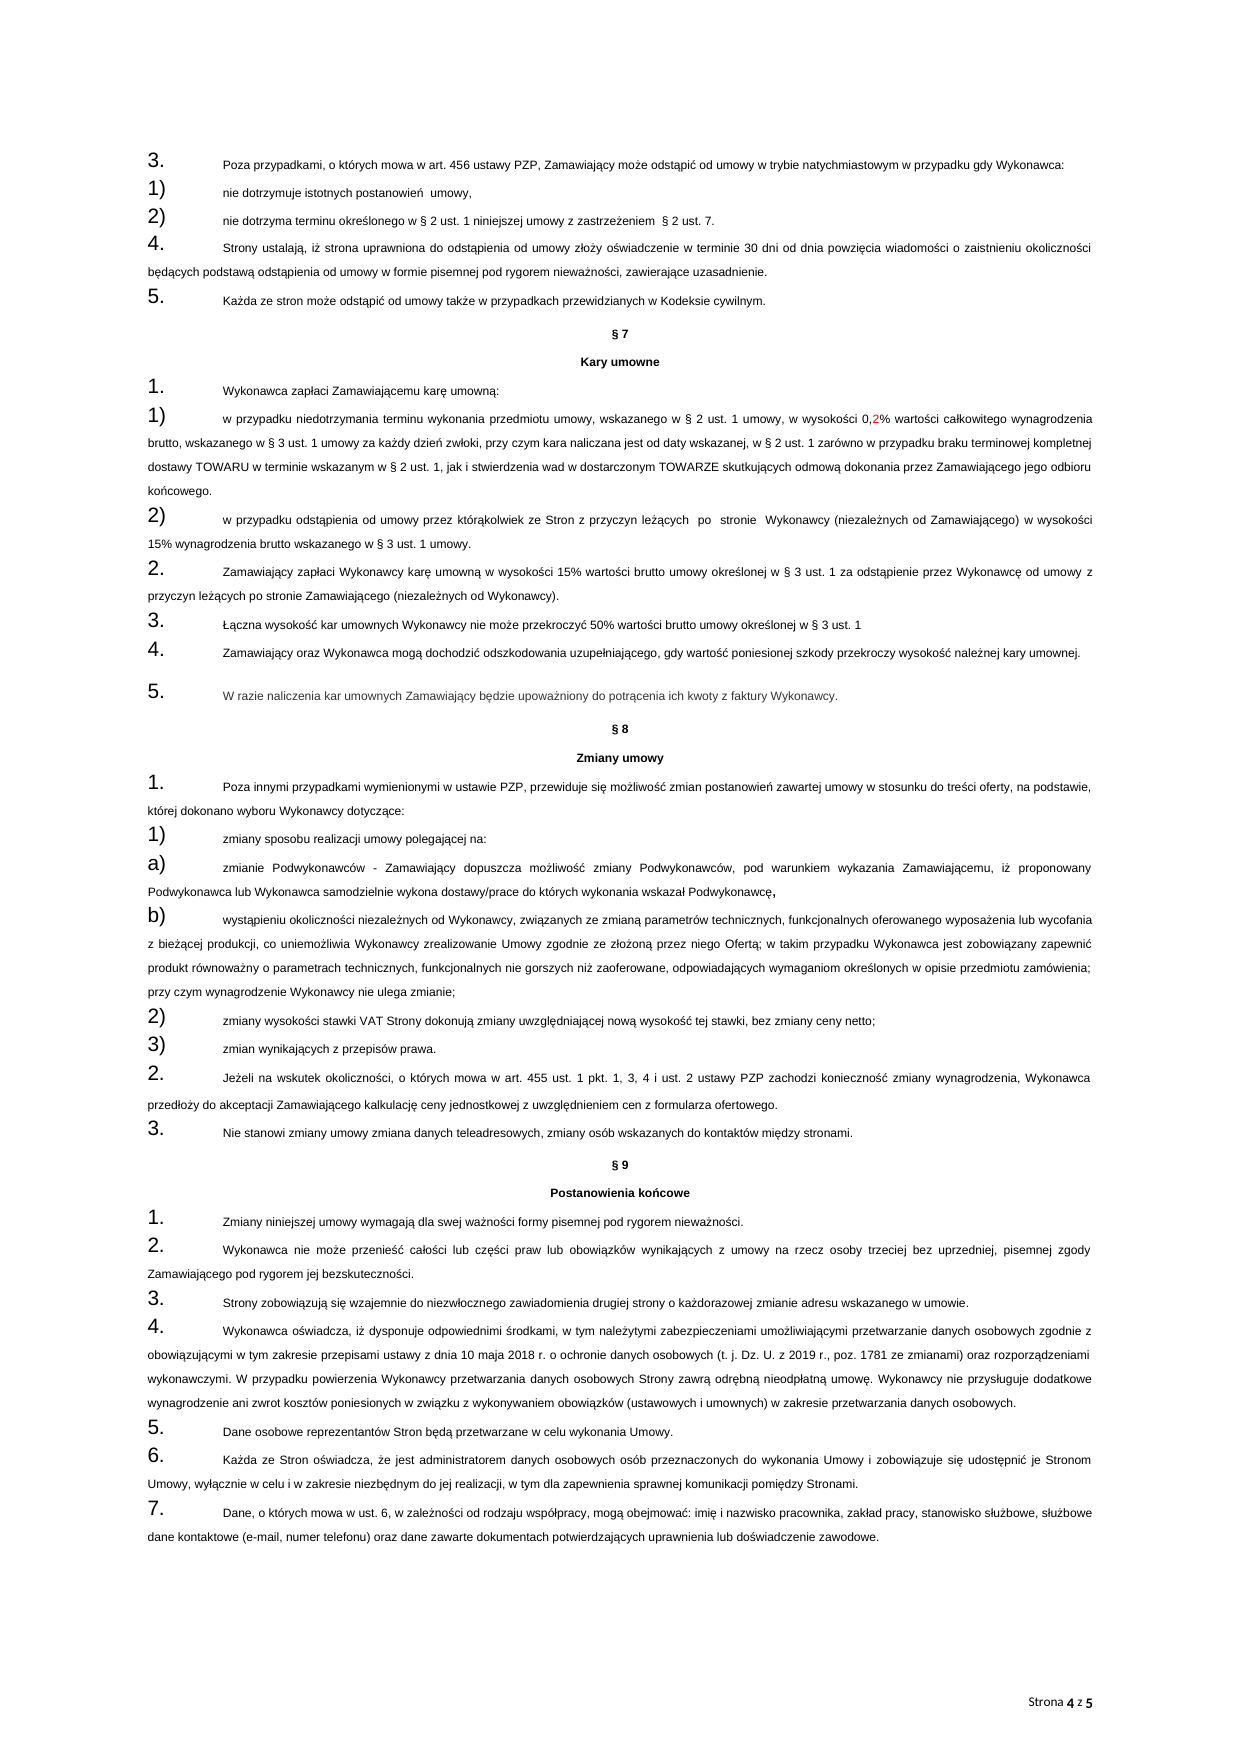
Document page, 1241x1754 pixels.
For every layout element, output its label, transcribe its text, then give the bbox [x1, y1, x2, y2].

list Dane osobowe reprezentantów Stron będą przetwarzane w celu wykonania Umowy. [147, 1415, 1093, 1439]
list nie dotrzyma terminu określonego w § 2 ust. 1 niniejszej umowy z zastrzeżeniem § 2 ust. 7. [147, 204, 1093, 228]
list Poza innymi przypadkami wymienionymi w ustawie PZP, przewiduje się możliwość zmian postanowień zawartej umowy w stosunku do treści oferty, na podstawie, której dokonano wyboru Wykonawcy dotyczące: [147, 769, 1093, 817]
list Strony ustalają, iż strona uprawniona do odstąpienia od umowy złoży oświadczenie w terminie 30 dni od dnia powzięcia wiadomości o zaistnieniu okoliczności będących podstawą odstąpienia od umowy w formie pisemnej pod rygorem nieważności, zawierające uzasadnienie. [147, 231, 1093, 279]
list Dane, o których mowa w ust. 6, w zależności od rodzaju współpracy, mogą obejmować: imię i nazwisko pracownika, zakład pracy, stanowisko służbowe, służbowe dane kontaktowe (e-mail, numer telefonu) oraz dane zawarte dokumentach potwierdzających uprawnienia lub doświadczenie zawodowe. [147, 1496, 1093, 1544]
list Jeżeli na wskutek okoliczności, o których mowa w art. 455 ust. 1 pkt. 1, 3, 4 i ust. 2 ustawy PZP zachodzi konieczność zmiany wynagrodzenia, Wykonawca przedłoży do akceptacji Zamawiającego kalkulację ceny jednostkowej z uwzględnieniem cen z formularza ofertowego. [147, 1061, 1093, 1112]
list wystąpieniu okoliczności niezależnych od Wykonawcy, związanych ze zmianą parametrów technicznych, funkcjonalnych oferowanego wyposażenia lub wycofania z bieżącej produkcji, co uniemożliwia Wykonawcy zrealizowanie Umowy zgodnie ze złożoną przez niego Ofertą; w takim przypadku Wykonawca jest zobowiązany zapewnić produkt równoważny o parametrach technicznych, funkcjonalnych nie gorszych niż zaoferowane, odpowiadających wymaganiom określonych w opisie przedmiotu zamówienia; przy czym wynagrodzenie Wykonawcy nie ulega zmianie; [147, 903, 1093, 999]
list Wykonawca nie może przenieść całości lub części praw lub obowiązków wynikających z umowy na rzecz osoby trzeciej bez uprzedniej, pisemnej zgody Zamawiającego pod rygorem jej bezskuteczności. [147, 1233, 1093, 1281]
list Nie stanowi zmiany umowy zmiana danych teleadresowych, zmiany osób wskazanych do kontaktów między stronami. [147, 1116, 1093, 1139]
list zmianie Podwykonawców - Zamawiający dopuszcza możliwość zmiany Podwykonawców, pod warunkiem wykazania Zamawiającemu, iż proponowany Podwykonawca lub Wykonawca samodzielnie wykona dostawy/prace do których wykonania wskazał Podwykonawcę, [147, 851, 1093, 898]
list Każda ze stron może odstąpić od umowy także w przypadkach przewidzianych w Kodeksie cywilnym. [147, 284, 1093, 308]
text Postanowienia końcowe [147, 1176, 1093, 1200]
list Strony zobowiązują się wzajemnie do niezwłocznego zawiadomienia drugiej strony o każdorazowej zmianie adresu wskazanego w umowie. [147, 1286, 1093, 1310]
text Zmiany umowy [147, 741, 1093, 765]
list w przypadku niedotrzymania terminu wykonania przedmiotu umowy, wskazanego w § 2 ust. 1 umowy, w wysokości 0,2% wartości całkowitego wynagrodzenia brutto, wskazanego w § 3 ust. 1 umowy za każdy dzień zwłoki, przy czym kara naliczana jest od daty wskazanej, w § 2 ust. 1 zarówno w przypadku braku terminowej kompletnej dostawy TOWARU w terminie wskazanym w § 2 ust. 1, jak i stwierdzenia wad w dostarczonym TOWARZE skutkujących odmową dokonania przez Zamawiającego jego odbioru końcowego. [147, 402, 1093, 498]
list Zamawiający oraz Wykonawca mogą dochodzić odszkodowania uzupełniającego, gdy wartość poniesionej szkody przekroczy wysokość należnej kary umownej. [147, 636, 1093, 675]
list zmiany sposobu realizacji umowy polegającej na: [147, 822, 1093, 846]
list Zamawiający zapłaci Wykonawcy karę umowną w wysokości 15% wartości brutto umowy określonej w § 3 ust. 1 za odstąpienie przez Wykonawcę od umowy z przyczyn leżących po stronie Zamawiającego (niezależnych od Wykonawcy). [147, 555, 1093, 603]
list Poza przypadkami, o których mowa w art. 456 ustawy PZP, Zamawiający może odstąpić od umowy w trybie natychmiastowym w przypadku gdy Wykonawca: [147, 148, 1093, 172]
text § 8 [147, 712, 1093, 736]
text § 7 [147, 317, 1093, 341]
list W razie naliczenia kar umownych Zamawiający będzie upoważniony do potrącenia ich kwoty z faktury Wykonawcy. [147, 679, 1093, 703]
list zmian wynikających z przepisów prawa. [147, 1032, 1093, 1056]
list Wykonawca oświadcza, iż dysponuje odpowiednimi środkami, w tym należytymi zabezpieczeniami umożliwiającymi przetwarzanie danych osobowych zgodnie z obowiązującymi w tym zakresie przepisami ustawy z dnia 10 maja 2018 r. o ochronie danych osobowych (t. j. Dz. U. z 2019 r., poz. 1781 ze zmianami) oraz rozporządzeniami wykonawczymi. W przypadku powierzenia Wykonawcy przetwarzania danych osobowych Strony zawrą odrębną nieodpłatną umowę. Wykonawcy nie przysługuje dodatkowe wynagrodzenie ani zwrot kosztów poniesionych w związku z wykonywaniem obowiązków (ustawowych i umownych) w zakresie przetwarzania danych osobowych. [147, 1314, 1093, 1410]
text Kary umowne [147, 345, 1093, 369]
list Łączna wysokość kar umownych Wykonawcy nie może przekroczyć 50% wartości brutto umowy określonej w § 3 ust. 1 [147, 608, 1093, 632]
list Wykonawca zapłaci Zamawiającemu karę umowną: [147, 374, 1093, 398]
list Zmiany niniejszej umowy wymagają dla swej ważności formy pisemnej pod rygorem nieważności. [147, 1205, 1093, 1229]
list nie dotrzymuje istotnych postanowień umowy, [147, 176, 1093, 200]
text § 9 [147, 1148, 1093, 1172]
list w przypadku odstąpienia od umowy przez którąkolwiek ze Stron z przyczyn leżących po stronie Wykonawcy (niezależnych od Zamawiającego) w wysokości 15% wynagrodzenia brutto wskazanego w § 3 ust. 1 umowy. [147, 503, 1093, 551]
list zmiany wysokości stawki VAT Strony dokonują zmiany uwzględniającej nową wysokość tej stawki, bez zmiany ceny netto; [147, 1003, 1093, 1027]
list Każda ze Stron oświadcza, że jest administratorem danych osobowych osób przeznaczonych do wykonania Umowy i zobowiązuje się udostępnić je Stronom Umowy, wyłącznie w celu i w zakresie niezbędnym do jej realizacji, w tym dla zapewnienia sprawnej komunikacji pomiędzy Stronami. [147, 1443, 1093, 1491]
